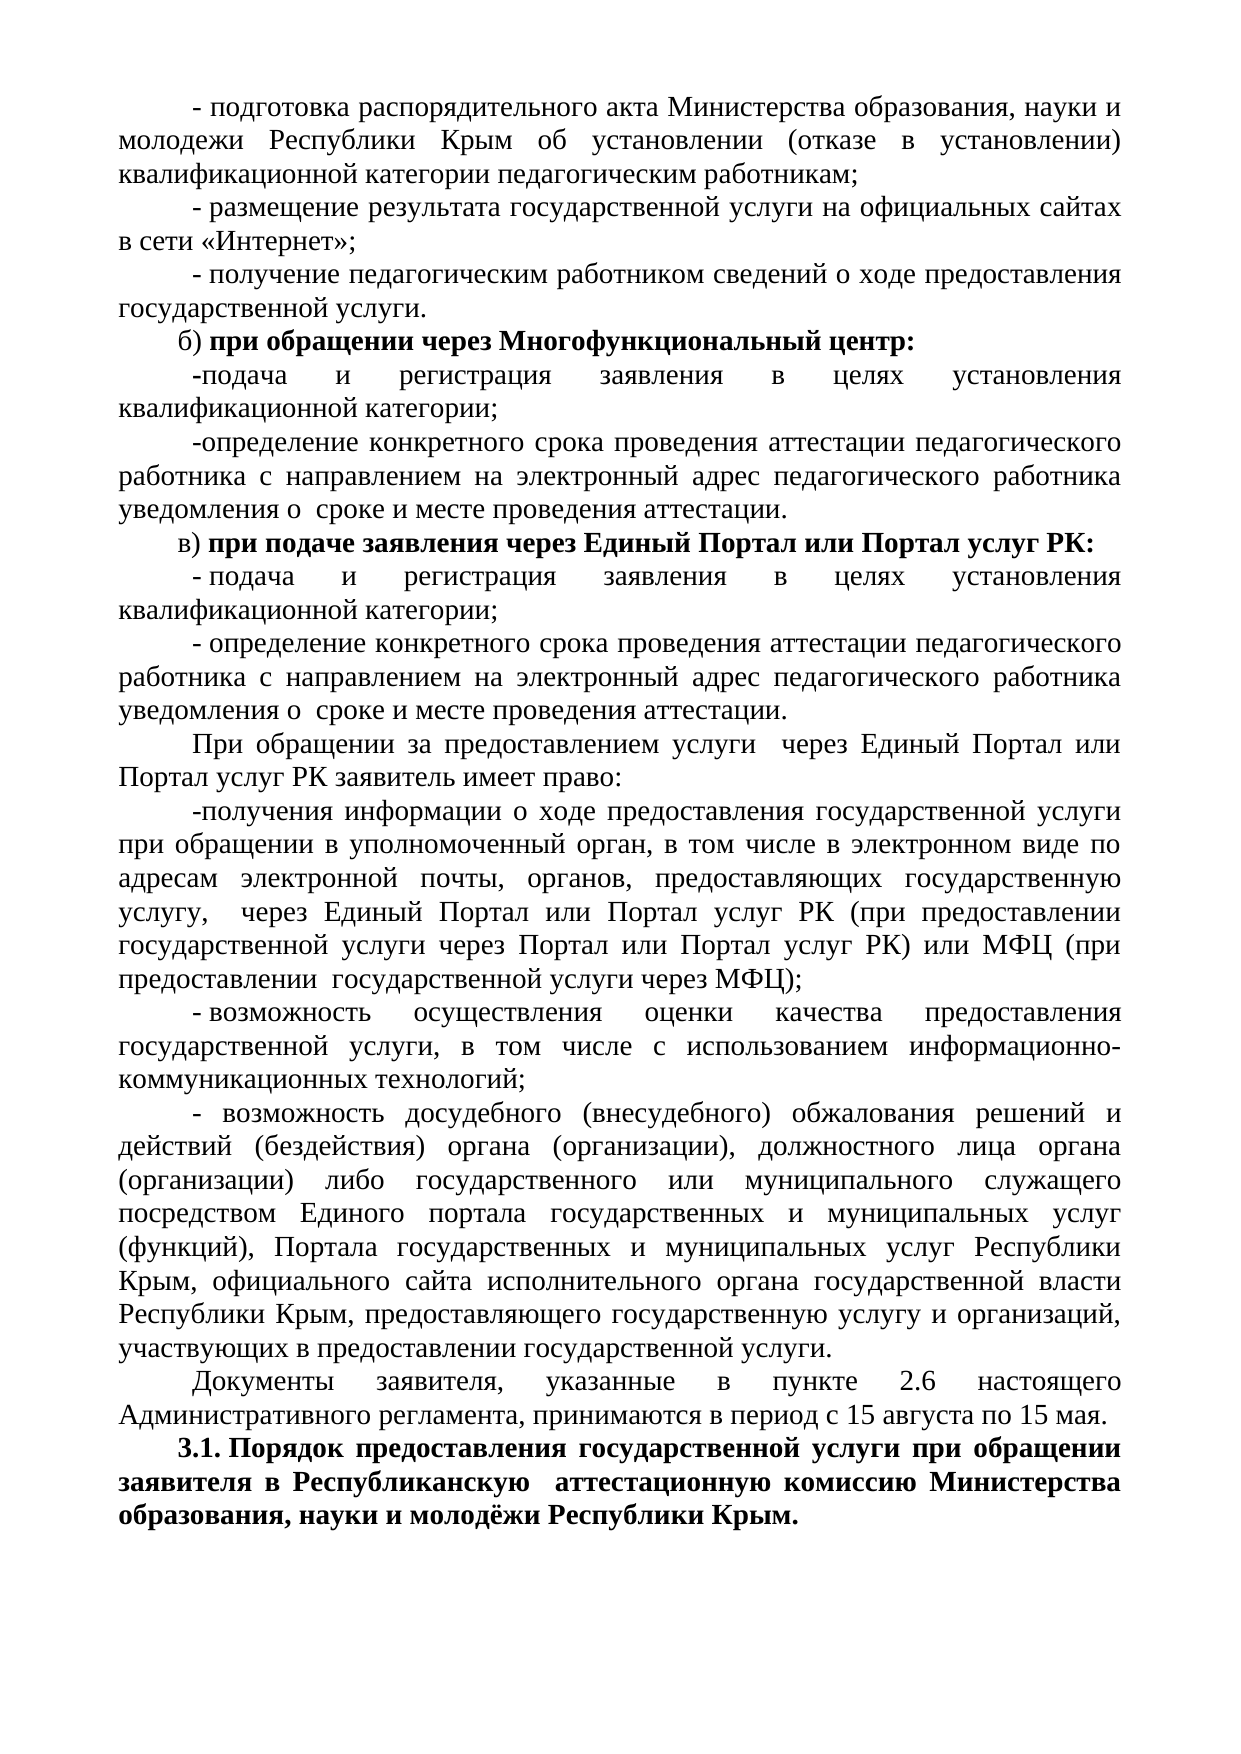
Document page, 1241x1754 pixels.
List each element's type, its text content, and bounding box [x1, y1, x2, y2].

text в) при подаче заявления через Единый Портал или Портал услуг РК: [118, 525, 1122, 558]
list -определение конкретного срока проведения аттестации педагогического работника с направлением на электронный адрес педагогического работника уведомления о сроке и месте проведения аттестации. [118, 424, 1122, 525]
text - получение педагогическим работником сведений о ходе предоставления государственной услуги. [118, 256, 1122, 323]
text - подача и регистрация заявления в целях установления квалификационной категории; [118, 558, 1122, 625]
text - возможность осуществления оценки качества предоставления государственной услуги, в том числе с использованием информационно-коммуникационных технологий; [118, 994, 1122, 1095]
text 3.1. Порядок предоставления государственной услуги при обращении заявителя в Республиканскую аттестационную комиссию Министерства образования, науки и молодёжи Республики Крым. [118, 1430, 1122, 1531]
text -подача и регистрация заявления в целях установления квалификационной категории; [118, 357, 1122, 424]
text Документы заявителя, указанные в пункте 2.6 настоящего Административного регламента, принимаются в период с 15 августа по 15 мая. [118, 1363, 1122, 1430]
text -получения информации о ходе предоставления государственной услуги при обращении в уполномоченный орган, в том числе в электронном виде по адресам электронной почты, органов, предоставляющих государственную услугу, через Единый Портал или Портал услуг РК (при предоставлении государственной услуги через Портал или Портал услуг РК) или МФЦ (при предоставлении государственной услуги через МФЦ); [118, 793, 1122, 994]
text б) при обращении через Многофункциональный центр: [118, 323, 1122, 357]
text - возможность досудебного (внесудебного) обжалования решений и действий (бездействия) органа (организации), должностного лица органа (организации) либо государственного или муниципального служащего посредством Единого портала государственных и муниципальных услуг (функций), Портала государственных и муниципальных услуг Республики Крым, официального сайта исполнительного органа государственной власти Республики Крым, предоставляющего государственную услугу и организаций, участвующих в предоставлении государственной услуги. [118, 1095, 1122, 1363]
text При обращении за предоставлением услуги через Единый Портал или Портал услуг РК заявитель имеет право: [118, 726, 1122, 793]
list - определение конкретного срока проведения аттестации педагогического работника с направлением на электронный адрес педагогического работника уведомления о сроке и месте проведения аттестации. [118, 625, 1122, 726]
text - размещение результата государственной услуги на официальных сайтах в сети «Интернет»; [118, 189, 1122, 256]
text - подготовка распорядительного акта Министерства образования, науки и молодежи Республики Крым об установлении (отказе в установлении) квалификационной категории педагогическим работникам; [118, 89, 1122, 189]
